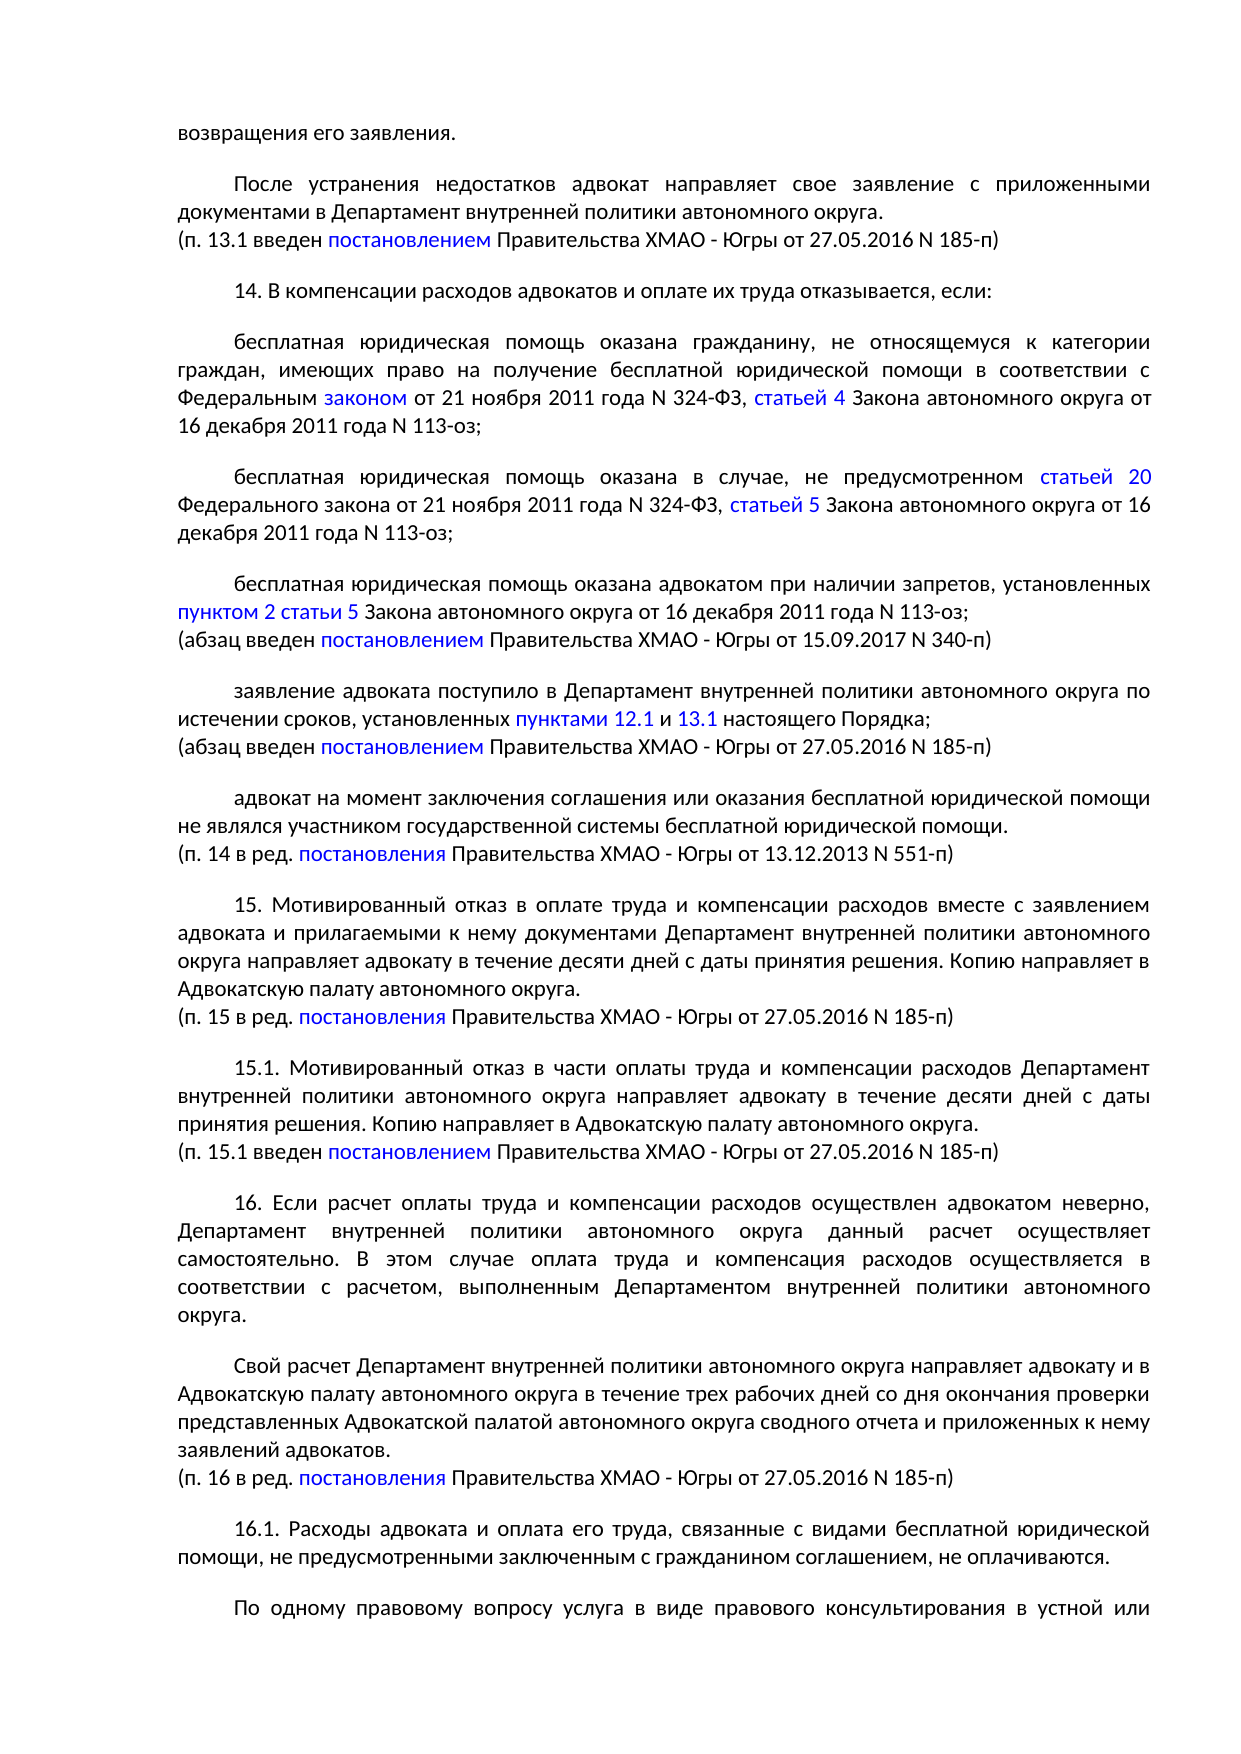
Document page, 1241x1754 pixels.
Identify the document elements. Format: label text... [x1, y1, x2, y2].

text Свой расчет Департамент внутренней политики автономного округа направляет адвокату и в Адвокатскую палату автономного округа в течение трех рабочих дней со дня окончания проверки представленных Адвокатской палатой автономного округа сводного отчета и приложенных к нему заявлений адвокатов. [177, 1351, 1152, 1463]
text (п. 15 в ред. постановления Правительства ХМАО - Югры от 27.05.2016 N 185-п) [177, 1002, 1152, 1030]
text (п. 13.1 введен постановлением Правительства ХМАО - Югры от 27.05.2016 N 185-п) [177, 225, 1152, 253]
text 16.1. Расходы адвоката и оплата его труда, связанные с видами бесплатной юридической помощи, не предусмотренными заключенным с гражданином соглашением, не оплачиваются. [177, 1514, 1152, 1570]
text 15. Мотивированный отказ в оплате труда и компенсации расходов вместе с заявлением адвоката и прилагаемыми к нему документами Департамент внутренней политики автономного округа направляет адвокату в течение десяти дней с даты принятия решения. Копию направляет в Адвокатскую палату автономного округа. [177, 890, 1152, 1002]
text 14. В компенсации расходов адвокатов и оплате их труда отказывается, если: [177, 276, 1152, 304]
text адвокат на момент заключения соглашения или оказания бесплатной юридической помощи не являлся участником государственной системы бесплатной юридической помощи. [177, 783, 1152, 839]
text (п. 16 в ред. постановления Правительства ХМАО - Югры от 27.05.2016 N 185-п) [177, 1463, 1152, 1491]
text бесплатная юридическая помощь оказана адвокатом при наличии запретов, установленных пунктом 2 статьи 5 Закона автономного округа от 16 декабря 2011 года N 113-оз; [177, 569, 1152, 625]
text (абзац введен постановлением Правительства ХМАО - Югры от 27.05.2016 N 185-п) [177, 732, 1152, 760]
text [177, 1593, 1152, 1621]
text заявление адвоката поступило в Департамент внутренней политики автономного округа по истечении сроков, установленных пунктами 12.1 и 13.1 настоящего Порядка; [177, 676, 1152, 732]
text 16. Если расчет оплаты труда и компенсации расходов осуществлен адвокатом неверно, Департамент внутренней политики автономного округа данный расчет осуществляет самостоятельно. В этом случае оплата труда и компенсация расходов осуществляется в соответствии с расчетом, выполненным Департаментом внутренней политики автономного округа. [177, 1188, 1152, 1328]
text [177, 118, 1152, 146]
text (п. 15.1 введен постановлением Правительства ХМАО - Югры от 27.05.2016 N 185-п) [177, 1137, 1152, 1165]
text (абзац введен постановлением Правительства ХМАО - Югры от 15.09.2017 N 340-п) [177, 625, 1152, 653]
text (п. 14 в ред. постановления Правительства ХМАО - Югры от 13.12.2013 N 551-п) [177, 839, 1152, 867]
text бесплатная юридическая помощь оказана в случае, не предусмотренном статьей 20 Федерального закона от 21 ноября 2011 года N 324-ФЗ, статьей 5 Закона автономного округа от 16 декабря 2011 года N 113-оз; [177, 462, 1152, 546]
text бесплатная юридическая помощь оказана гражданину, не относящемуся к категории граждан, имеющих право на получение бесплатной юридической помощи в соответствии с Федеральным законом от 21 ноября 2011 года N 324-ФЗ, статьей 4 Закона автономного округа от 16 декабря 2011 года N 113-оз; [177, 327, 1152, 439]
text После устранения недостатков адвокат направляет свое заявление с приложенными документами в Департамент внутренней политики автономного округа. [177, 169, 1152, 225]
text 15.1. Мотивированный отказ в части оплаты труда и компенсации расходов Департамент внутренней политики автономного округа направляет адвокату в течение десяти дней с даты принятия решения. Копию направляет в Адвокатскую палату автономного округа. [177, 1053, 1152, 1137]
